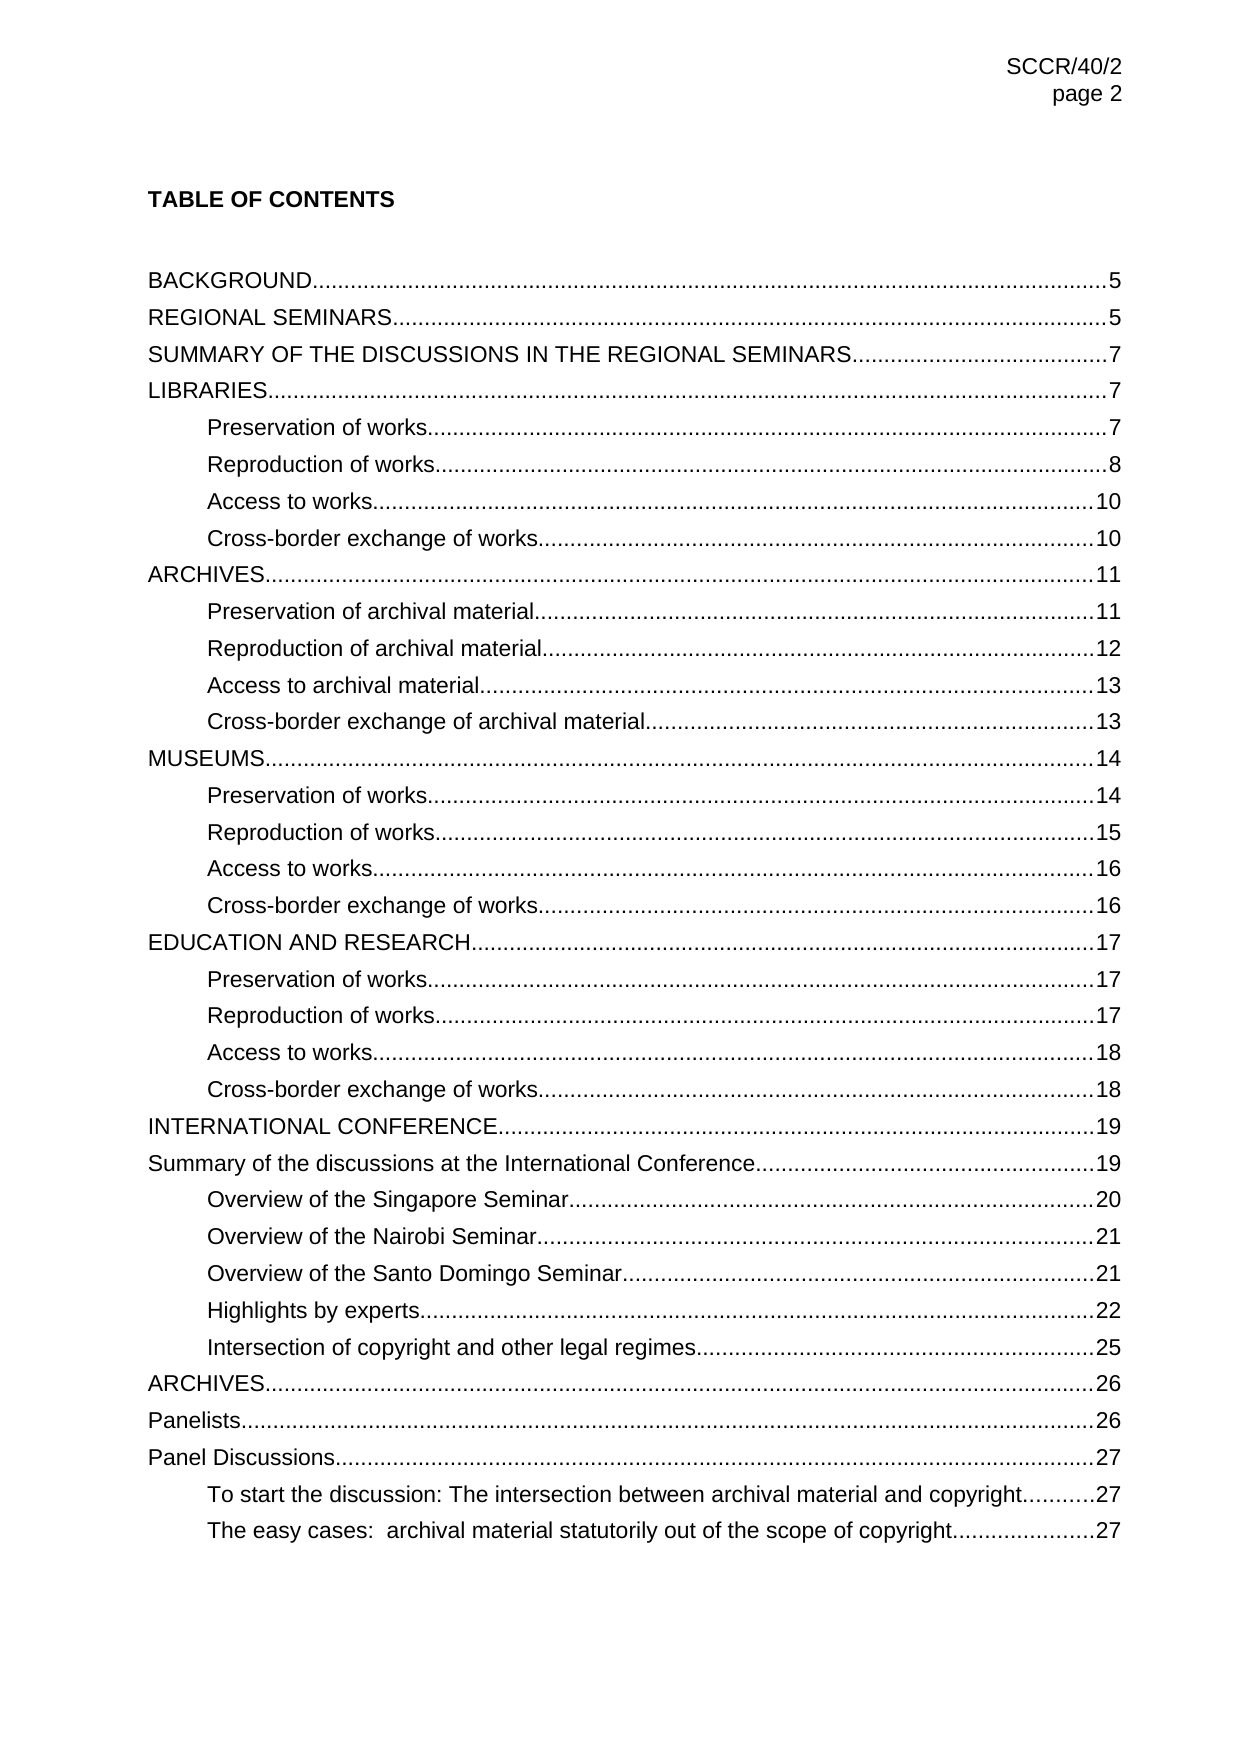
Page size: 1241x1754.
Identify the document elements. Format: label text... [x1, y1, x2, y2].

text TABLE OF CONTENTS [148, 186, 1122, 212]
